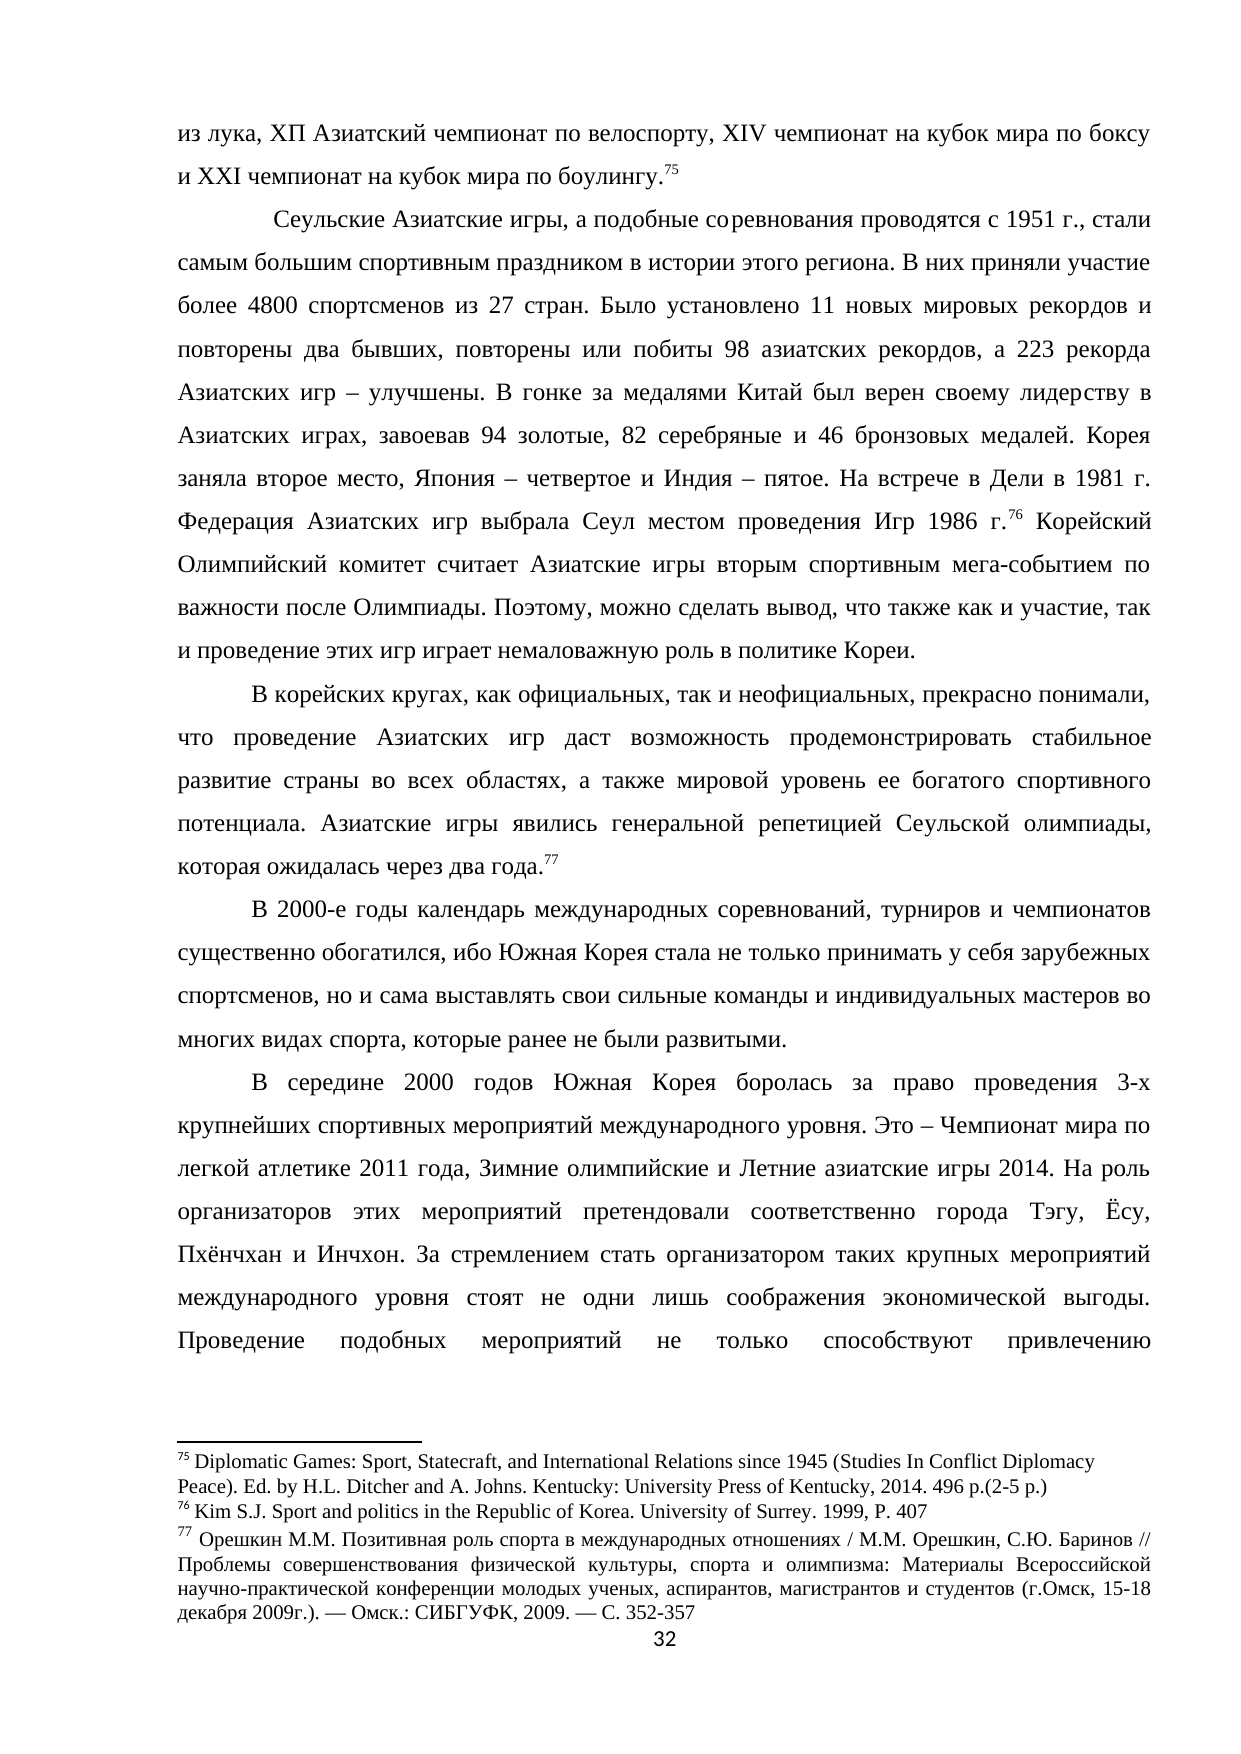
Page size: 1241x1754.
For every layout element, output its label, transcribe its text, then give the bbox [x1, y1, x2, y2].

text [177, 1067, 1152, 1354]
text В корейских кругах, как официальных, так и неофициальных, прекрасно понимали, что проведение Азиатских игр даст возможность продемонстрировать стабильное развитие страны во всех областях, а также мировой уровень ее богатого спортивного потенциала. Азиатские игры явились генеральной репетицией Сеульской олимпиады, которая ожидалась через два года. [177, 679, 1152, 880]
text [177, 118, 1152, 190]
text Сеульские Азиатские игры, а подобные соревнования проводятся с 1951 г., стали самым большим спортивным праздником в истории этого региона. В них приняли участие более 4800 спортсменов из 27 стран. Было установлено 11 новых мировых рекордов и повторены два бывших, повторены или побиты 98 азиатских рекордов, а 223 рекорда Азиатских игр – улучшены. В гонке за медалями Китай был верен своему лидерству в Азиатских играх, завоевав 94 золотые, 82 серебряные и 46 бронзовых медалей. Корея заняла второе место, Япония – четвертое и Индия – пятое. На встрече в Дели в 1981 г. Федерация Азиатских игр выбрала Сеул местом проведения Игр 1986 г. Корейский Олимпийский комитет считает Азиатские игры вторым спортивным мега-событием по важности после Олимпиады. Поэтому, можно сделать вывод, что также как и участие, так и проведение этих игр играет немаловажную роль в политике Кореи. [177, 204, 1152, 664]
text В 2000-е годы календарь международных соревнований, турниров и чемпионатов существенно обогатился, ибо Южная Корея стала не только принимать у себя зарубежных спортсменов, но и сама выставлять свои сильные команды и индивидуальных мастеров во многих видах спорта, которые ранее не были развитыми. [177, 894, 1152, 1052]
